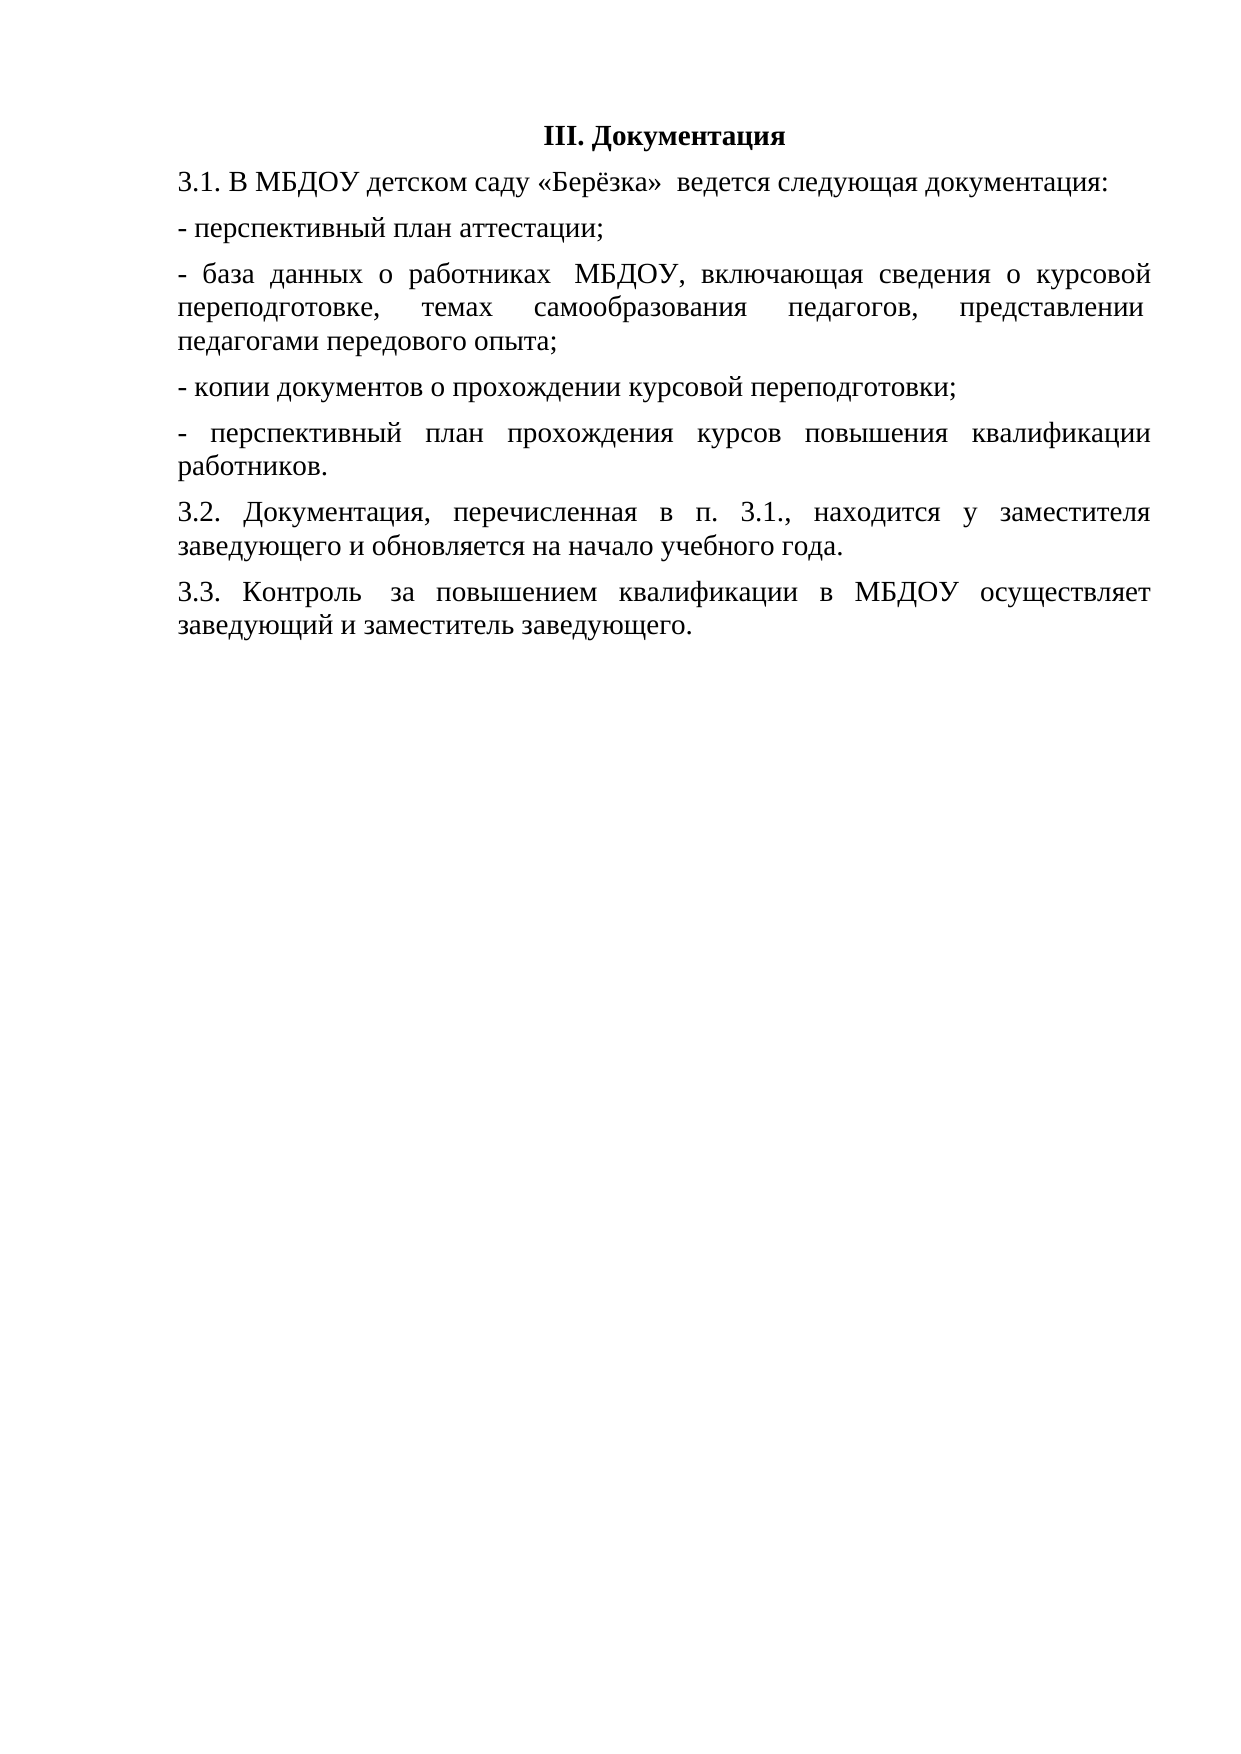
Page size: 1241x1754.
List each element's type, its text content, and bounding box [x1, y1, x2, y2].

text - перспективный план аттестации; [177, 210, 1152, 243]
text - перспективный план прохождения курсов повышения квалификации работников. [177, 415, 1152, 482]
text 3.3. Контроль за повышением квалификации в МБДОУ осуществляет заведующий и заместитель заведующего. [177, 574, 1152, 641]
text III. Документация [177, 118, 1152, 152]
text 3.2. Документация, перечисленная в п. 3.1., находится у заместителя заведующего и обновляется на начало учебного года. [177, 494, 1152, 561]
text - копии документов о прохождении курсовой переподготовки; [177, 369, 1152, 402]
text - база данных о работниках МБДОУ, включающая сведения о курсовой переподготовке, темах самообразования педагогов, представлении педагогами передового опыта; [177, 256, 1152, 357]
text 3.1. В МБДОУ детском саду «Берёзка» ведется следующая документация: [177, 164, 1152, 198]
